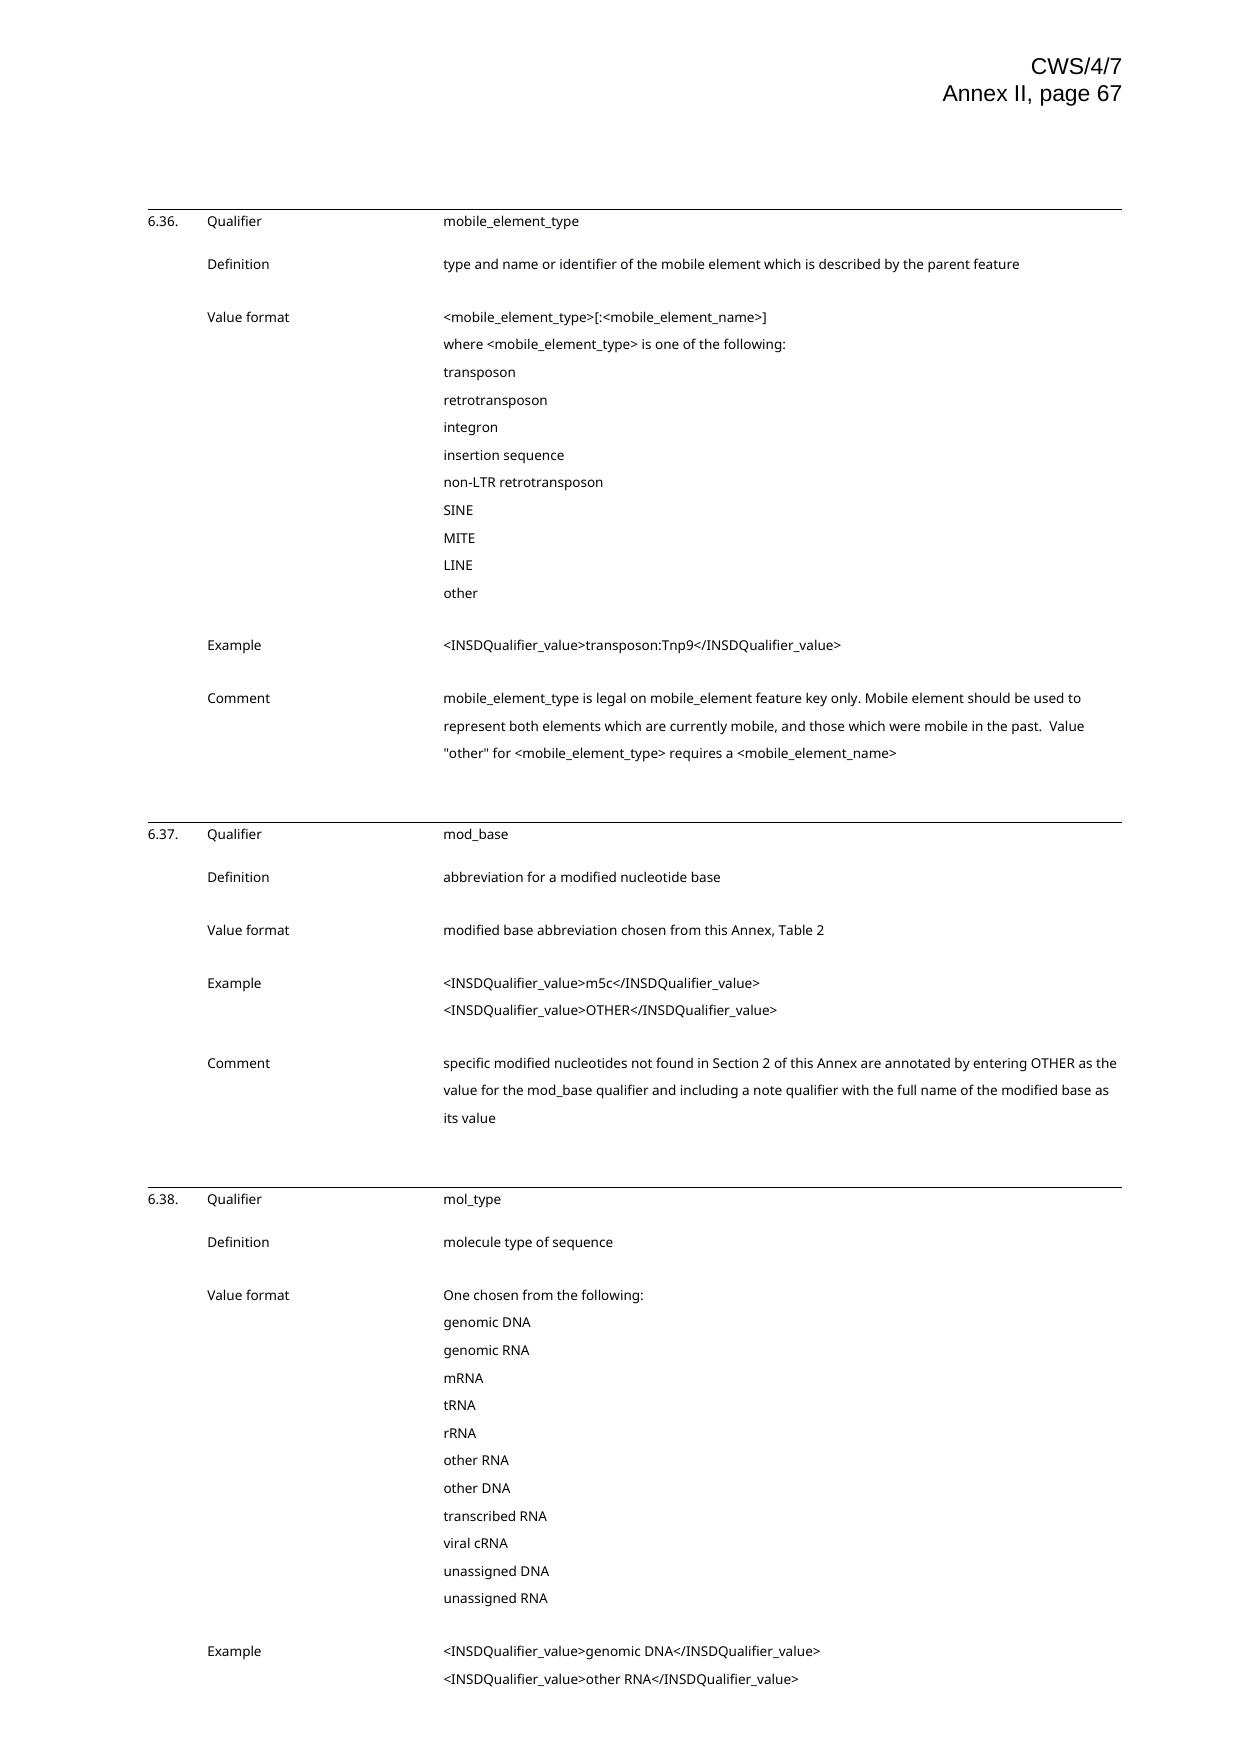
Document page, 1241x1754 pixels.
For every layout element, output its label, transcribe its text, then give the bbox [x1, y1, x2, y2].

text Comment mobile_element_type is legal on mobile_element feature key only. Mobile element should be used to represent both elements which are currently mobile, and those which were mobile in the past. Value "other" for <mobile_element_type> requires a <mobile_element_name> [207, 689, 1122, 763]
text Comment specific modified nucleotides not found in Section 2 of this Annex are annotated by entering OTHER as the value for the mod_base qualifier and including a note qualifier with the full name of the modified base as its value [207, 1054, 1122, 1127]
text Definition type and name or identifier of the mobile element which is described by the parent feature [207, 255, 1122, 273]
text integron [443, 418, 1122, 437]
list 6.38. Qualifier mol_type [148, 1188, 1122, 1208]
text Value format One chosen from the following: [207, 1286, 1122, 1304]
text unassigned DNA [443, 1562, 1122, 1580]
text insertion sequence [443, 446, 1122, 464]
text genomic RNA [443, 1341, 1122, 1359]
text unassigned RNA [443, 1589, 1122, 1608]
text Example <INSDQualifier_value>m5c</INSDQualifier_value> [207, 973, 1122, 992]
text transposon [443, 363, 1122, 381]
text transcribed RNA [443, 1507, 1122, 1525]
text rRNA [443, 1424, 1122, 1442]
text mRNA [443, 1368, 1122, 1387]
text other DNA [443, 1479, 1122, 1497]
text genomic DNA [443, 1313, 1122, 1332]
text Value format modified base abbreviation chosen from this Annex, Table 2 [207, 921, 1122, 939]
text retrotransposon [443, 391, 1122, 409]
text SINE [443, 501, 1122, 519]
text Definition abbreviation for a modified nucleotide base [207, 868, 1122, 887]
text Example <INSDQualifier_value>genomic DNA</INSDQualifier_value> [207, 1642, 1122, 1660]
text other RNA [443, 1451, 1122, 1470]
text Value format <mobile_element_type>[:<mobile_element_name>] where <mobile_element_type> is one of the following: [207, 308, 1122, 354]
text non-LTR retrotransposon [443, 473, 1122, 492]
text tRNA [443, 1396, 1122, 1414]
list 6.36. Qualifier mobile_element_type [148, 210, 1122, 230]
text viral cRNA [443, 1534, 1122, 1553]
text LINE [443, 556, 1122, 574]
text Definition molecule type of sequence [207, 1233, 1122, 1252]
text Example <INSDQualifier_value>transposon:Tnp9</INSDQualifier_value> [207, 636, 1122, 655]
text other [443, 584, 1122, 602]
text MITE [443, 528, 1122, 547]
text <INSDQualifier_value>other RNA</INSDQualifier_value> [443, 1669, 1122, 1688]
text <INSDQualifier_value>OTHER</INSDQualifier_value> [443, 1001, 1122, 1019]
list 6.37. Qualifier mod_base [148, 823, 1122, 843]
